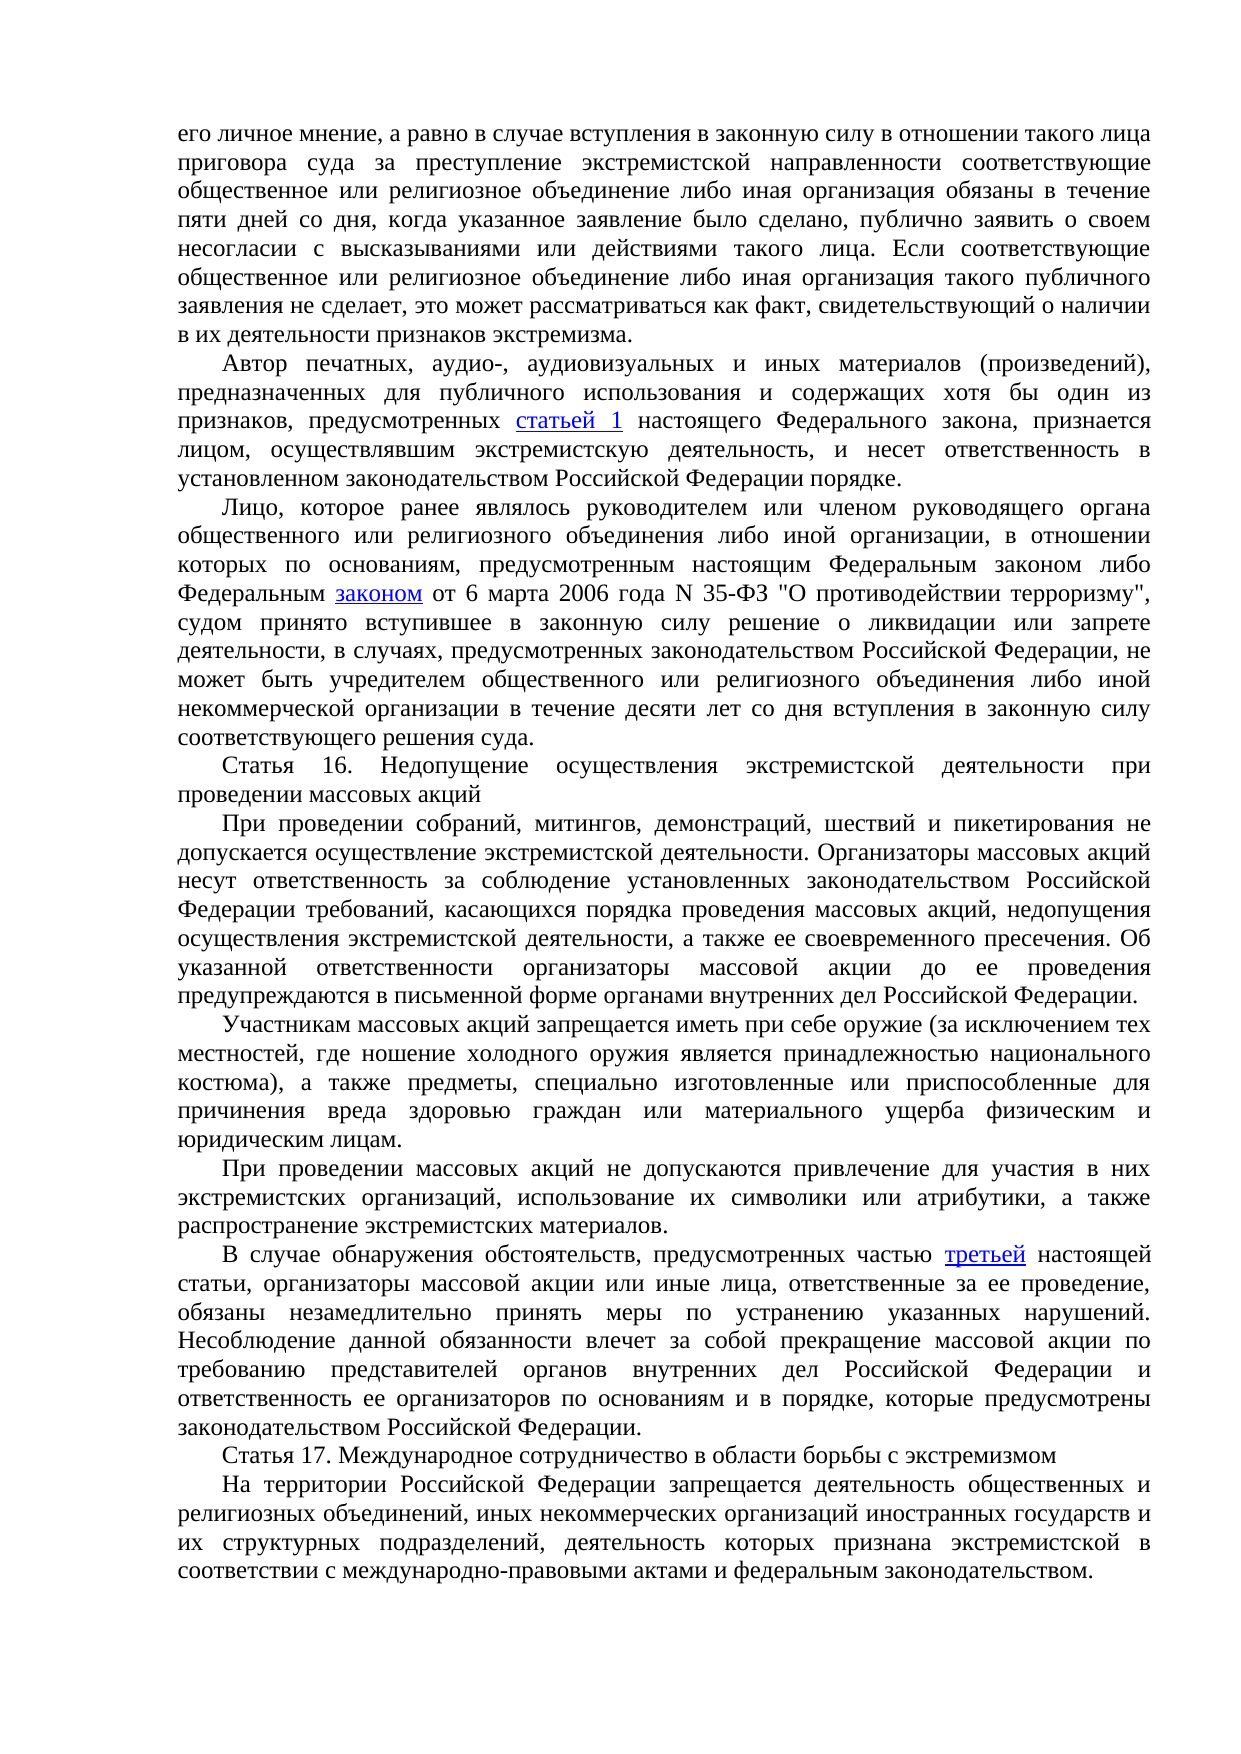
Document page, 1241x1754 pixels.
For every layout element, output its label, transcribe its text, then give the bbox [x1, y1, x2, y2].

text При проведении собраний, митингов, демонстраций, шествий и пикетирования не допускается осуществление экстремистской деятельности. Организаторы массовых акций несут ответственность за соблюдение установленных законодательством Российской Федерации требований, касающихся порядка проведения массовых акций, недопущения осуществления экстремистской деятельности, а также ее своевременного пресечения. Об указанной ответственности организаторы массовой акции до ее проведения предупреждаются в письменной форме органами внутренних дел Российской Федерации. [177, 808, 1152, 1009]
text При проведении массовых акций не допускаются привлечение для участия в них экстремистских организаций, использование их символики или атрибутики, а также распространение экстремистских материалов. [177, 1153, 1152, 1239]
text В случае обнаружения обстоятельств, предусмотренных частью третьей настоящей статьи, организаторы массовой акции или иные лица, ответственные за ее проведение, обязаны незамедлительно принять меры по устранению указанных нарушений. Несоблюдение данной обязанности влечет за собой прекращение массовой акции по требованию представителей органов внутренних дел Российской Федерации и ответственность ее организаторов по основаниям и в порядке, которые предусмотрены законодательством Российской Федерации. [177, 1239, 1152, 1441]
text На территории Российской Федерации запрещается деятельность общественных и религиозных объединений, иных некоммерческих организаций иностранных государств и их структурных подразделений, деятельность которых признана экстремистской в соответствии с международно-правовыми актами и федеральным законодательством. [177, 1469, 1152, 1584]
text Участникам массовых акций запрещается иметь при себе оружие (за исключением тех местностей, где ношение холодного оружия является принадлежностью национального костюма), а также предметы, специально изготовленные или приспособленные для причинения вреда здоровью граждан или материального ущерба физическим и юридическим лицам. [177, 1009, 1152, 1153]
text Статья 17. Международное сотрудничество в области борьбы с экстремизмом [177, 1441, 1152, 1469]
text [177, 118, 1152, 348]
text Автор печатных, аудио-, аудиовизуальных и иных материалов (произведений), предназначенных для публичного использования и содержащих хотя бы один из признаков, предусмотренных статьей 1 настоящего Федерального закона, признается лицом, осуществлявшим экстремистскую деятельность, и несет ответственность в установленном законодательством Российской Федерации порядке. [177, 348, 1152, 492]
text Лицо, которое ранее являлось руководителем или членом руководящего органа общественного или религиозного объединения либо иной организации, в отношении которых по основаниям, предусмотренным настоящим Федеральным законом либо Федеральным законом от 6 марта 2006 года N 35-ФЗ "О противодействии терроризму", судом принято вступившее в законную силу решение о ликвидации или запрете деятельности, в случаях, предусмотренных законодательством Российской Федерации, не может быть учредителем общественного или религиозного объединения либо иной некоммерческой организации в течение десяти лет со дня вступления в законную силу соответствующего решения суда. [177, 492, 1152, 751]
text Статья 16. Недопущение осуществления экстремистской деятельности при проведении массовых акций [177, 751, 1152, 808]
